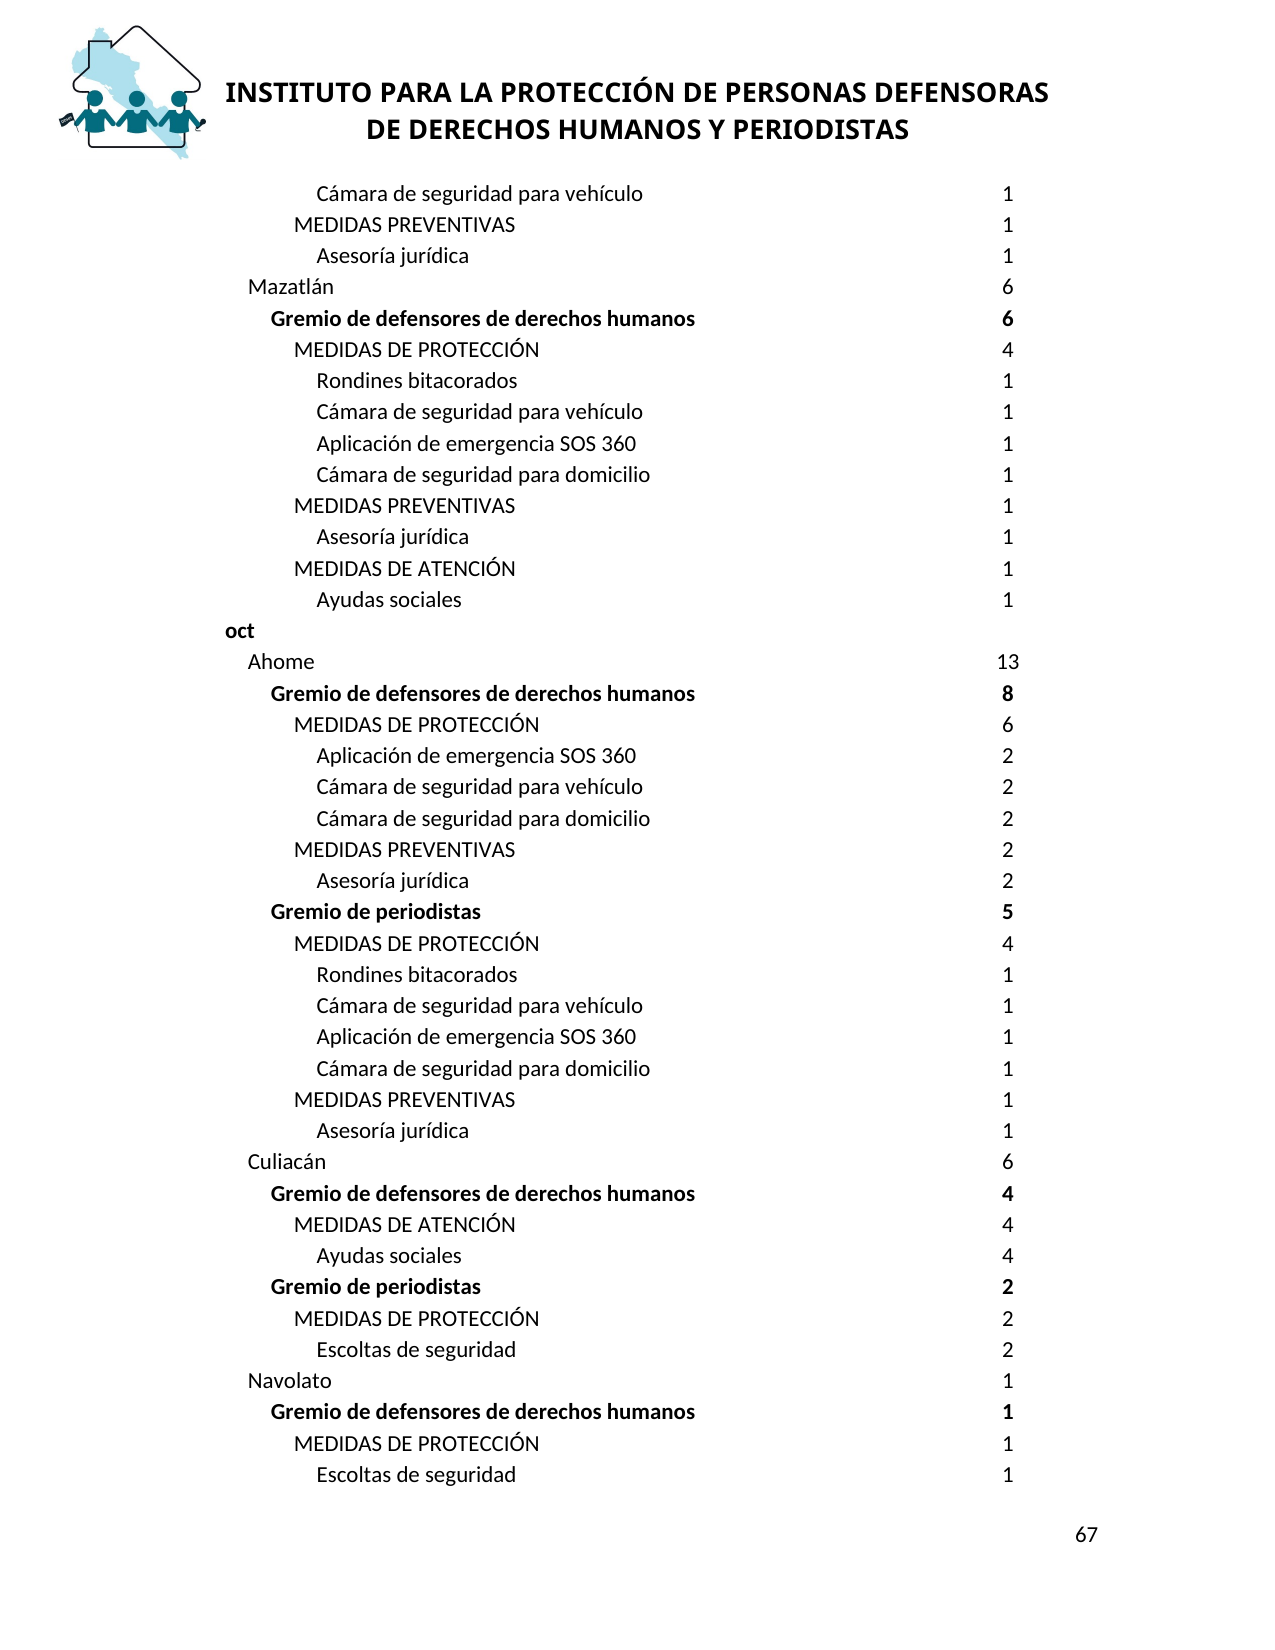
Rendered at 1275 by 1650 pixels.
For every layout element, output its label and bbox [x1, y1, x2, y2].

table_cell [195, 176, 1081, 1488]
picture [57, 25, 207, 160]
